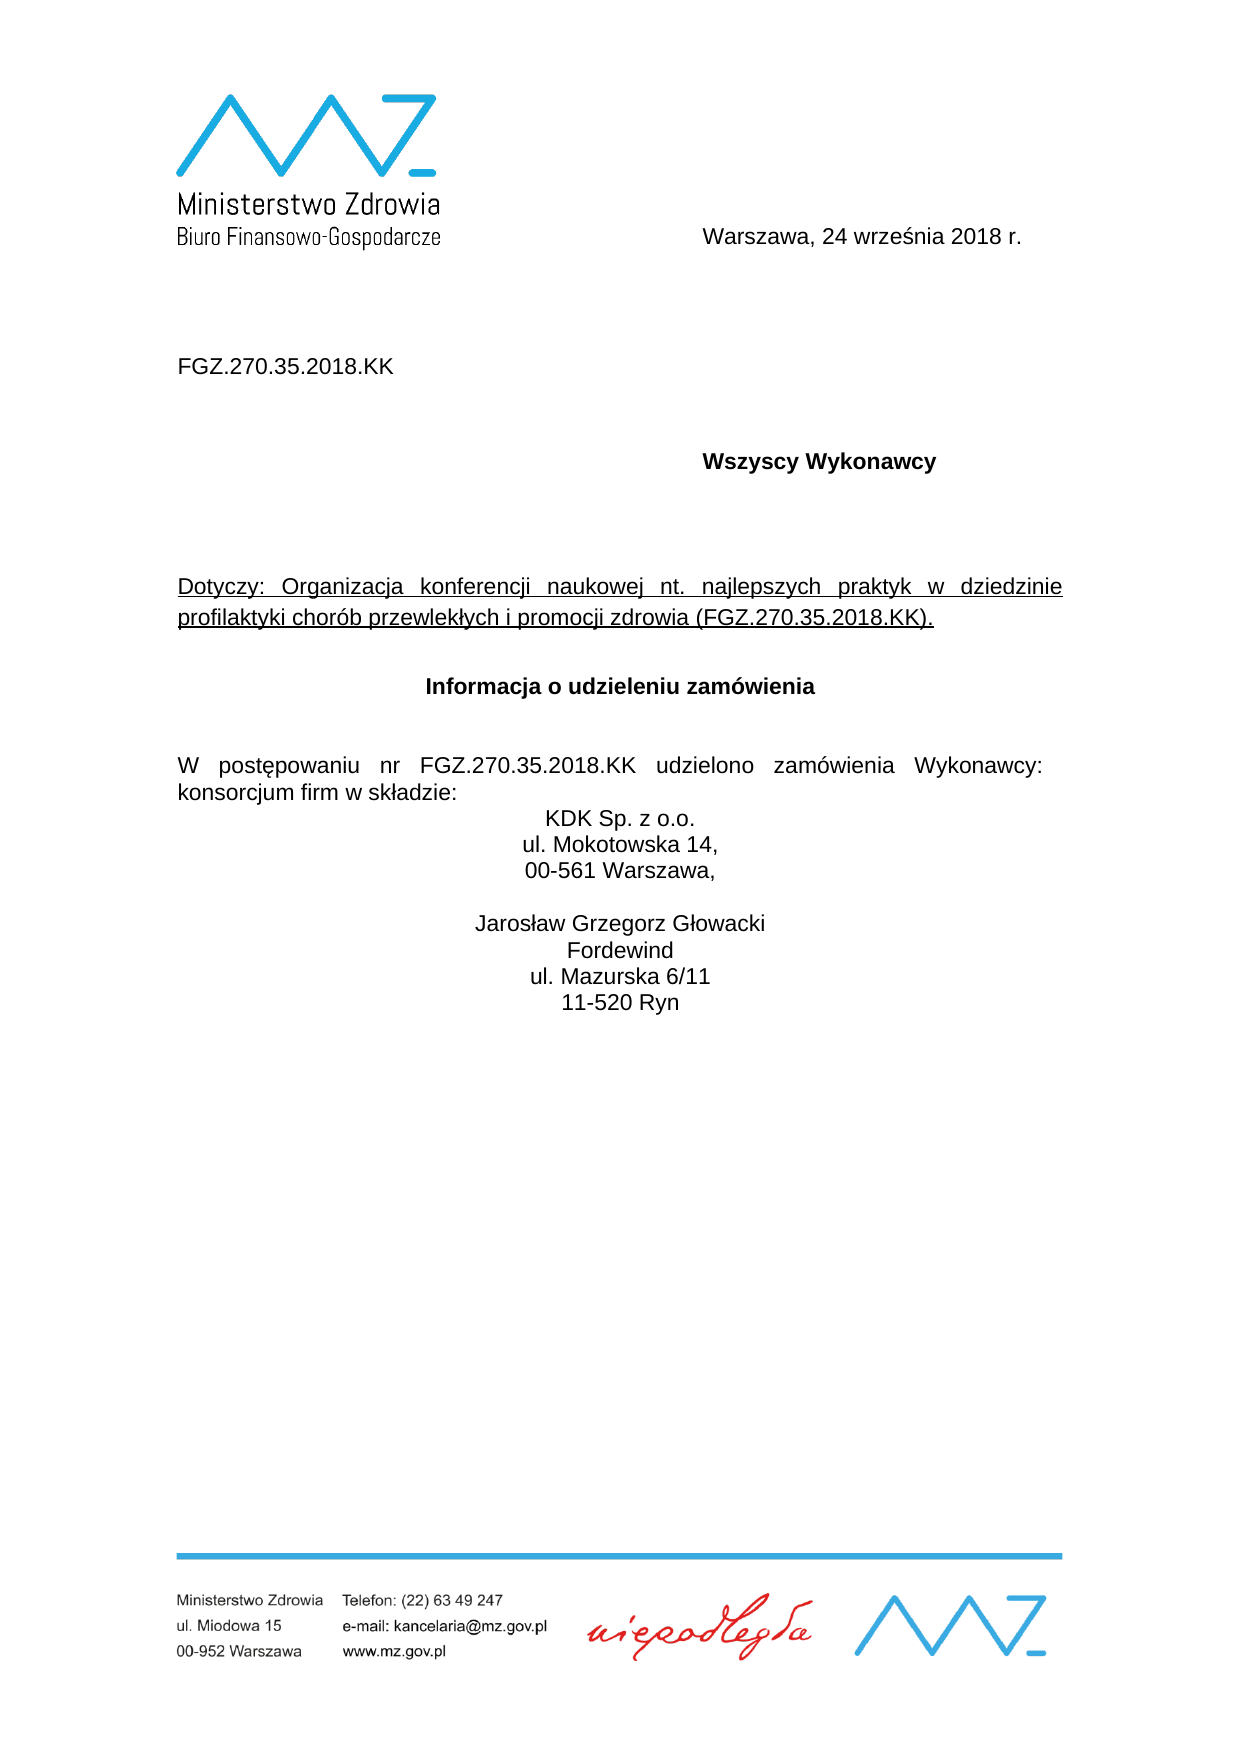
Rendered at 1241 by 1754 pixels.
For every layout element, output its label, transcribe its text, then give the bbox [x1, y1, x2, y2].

text Informacja o udzieleniu zamówienia [177, 673, 1063, 699]
text Wszyscy Wykonawcy [702, 448, 1063, 475]
text FGZ.270.35.2018.KK [177, 353, 1063, 379]
text Dotyczy: Organizacja konferencji naukowej nt. najlepszych praktyk w dziedzinie profilaktyki chorób przewlekłych i promocji zdrowia (FGZ.270.35.2018.KK). [177, 597, 1063, 630]
text 00-561 Warszawa, [177, 857, 1063, 884]
picture [176, 1553, 1063, 1661]
text ul. Mokotowska 14, [177, 831, 1063, 857]
text KDK Sp. z o.o. [177, 805, 1063, 831]
text W postępowaniu nr FGZ.270.35.2018.KK udzielono zamówienia Wykonawcy: konsorcjum firm w składzie: [177, 752, 1063, 805]
text Jarosław Grzegorz Głowacki [177, 910, 1063, 937]
text ul. Mazurska 6/11 [177, 963, 1063, 989]
text Warszawa, 24 września 2018 r. [702, 223, 1063, 249]
text Fordewind [177, 937, 1063, 963]
picture [170, 88, 458, 261]
text Dotyczy: Organizacja konferencji naukowej nt. najlepszych praktyk w dziedzinie profilaktyki chorób przewlekłych i promocji zdrowia (FGZ.270.35.2018.KK). [177, 573, 1063, 596]
text 11-520 Ryn [177, 989, 1063, 1016]
